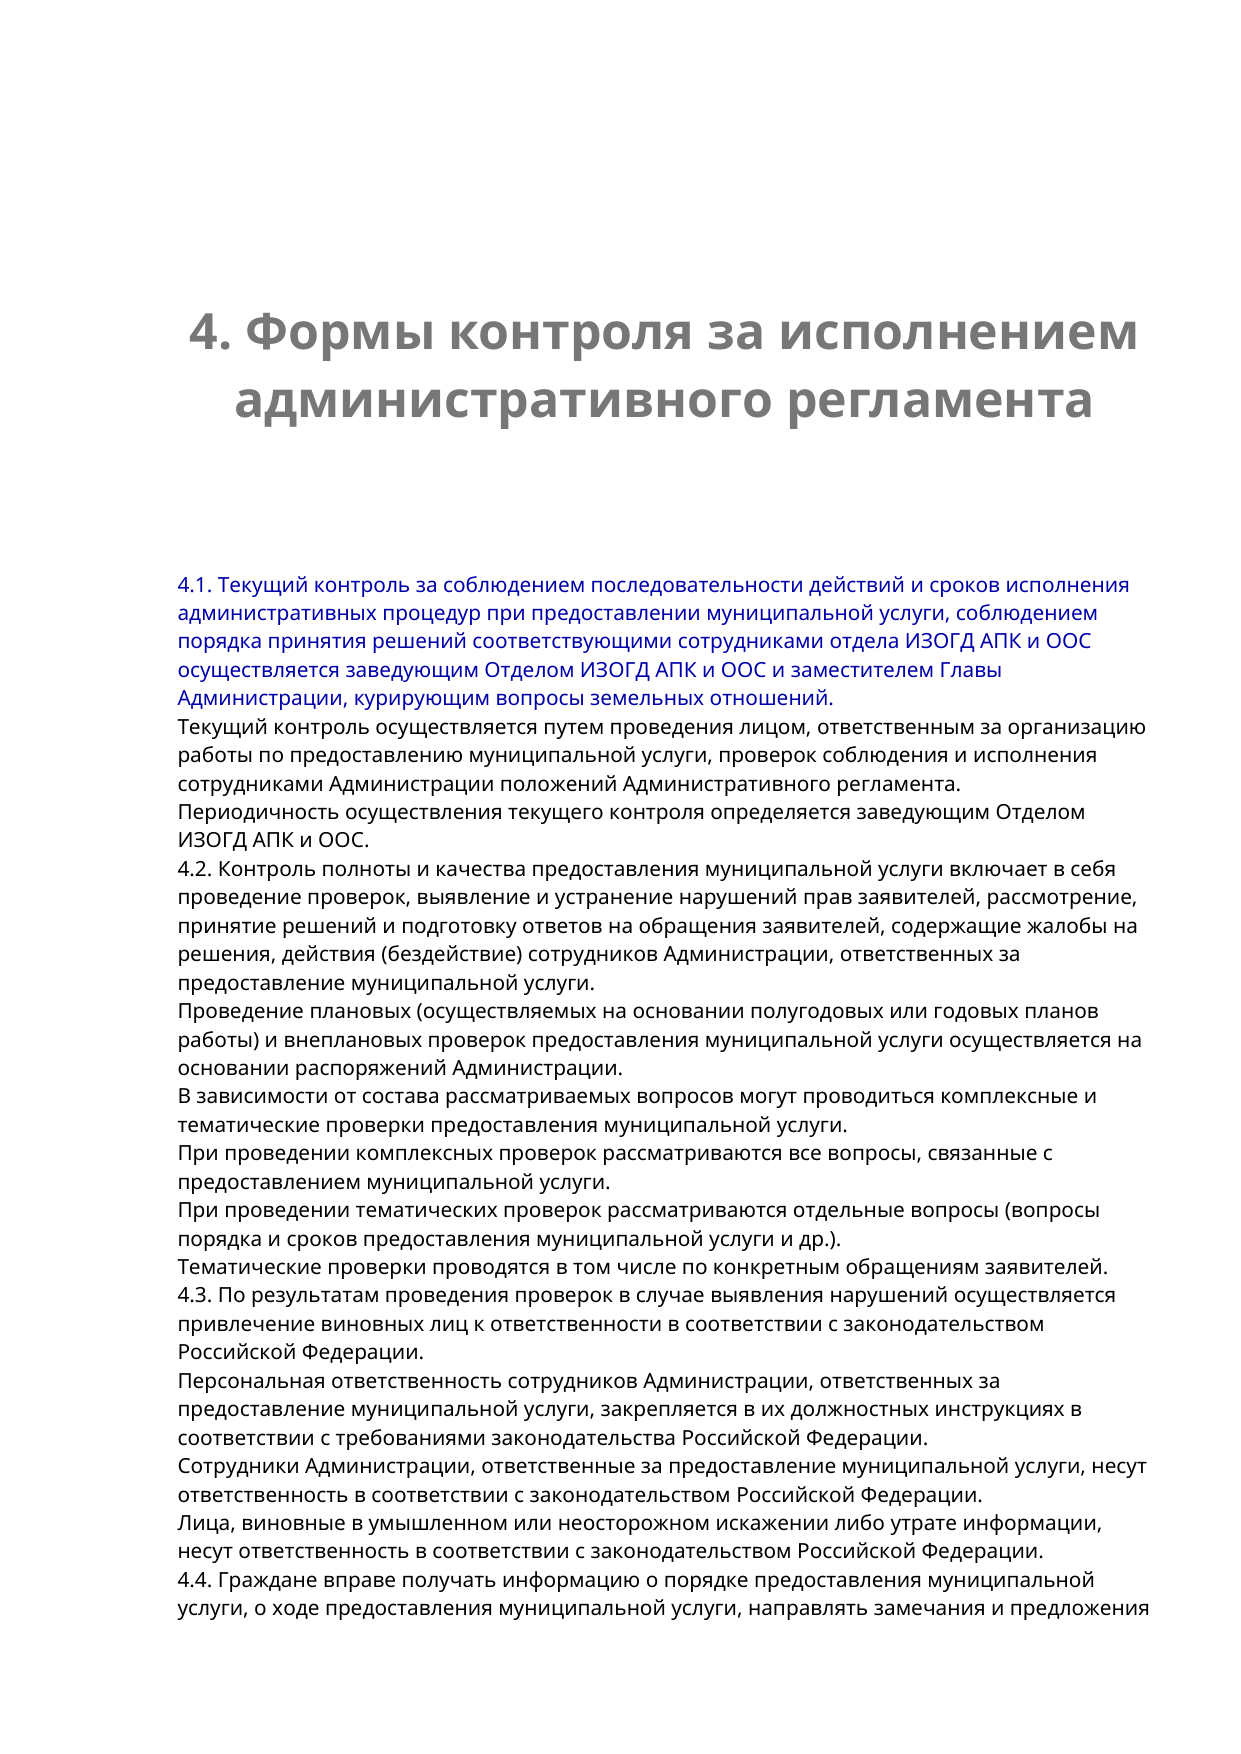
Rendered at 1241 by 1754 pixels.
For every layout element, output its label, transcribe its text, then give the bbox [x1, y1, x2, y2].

text В зависимости от состава рассматриваемых вопросов могут проводиться комплексные и тематические проверки предоставления муниципальной услуги. [177, 1082, 1152, 1138]
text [177, 1565, 1152, 1622]
text Проведение плановых (осуществляемых на основании полугодовых или годовых планов работы) и внеплановых проверок предоставления муниципальной услуги осуществляется на основании распоряжений Администрации. [177, 996, 1152, 1082]
text 4.3. По результатам проведения проверок в случае выявления нарушений осуществляется привлечение виновных лиц к ответственности в соответствии с законодательством Российской Федерации. [177, 1281, 1152, 1366]
text Сотрудники Администрации, ответственные за предоставление муниципальной услуги, несут ответственность в соответствии с законодательством Российской Федерации. [177, 1451, 1152, 1508]
text При проведении тематических проверок рассматриваются отдельные вопросы (вопросы порядка и сроков предоставления муниципальной услуги и др.). [177, 1195, 1152, 1252]
text Лица, виновные в умышленном или неосторожном искажении либо утрате информации, несут ответственность в соответствии с законодательством Российской Федерации. [177, 1508, 1152, 1565]
text 4.2. Контроль полноты и качества предоставления муниципальной услуги включает в себя проведение проверок, выявление и устранение нарушений прав заявителей, рассмотрение, принятие решений и подготовку ответов на обращения заявителей, содержащие жалобы на решения, действия (бездействие) сотрудников Администрации, ответственных за предоставление муниципальной услуги. [177, 854, 1152, 996]
text 4.1. Текущий контроль за соблюдением последовательности действий и сроков исполнения административных процедур при предоставлении муниципальной услуги, соблюдением порядка принятия решений соответствующими сотрудниками отдела ИЗОГД АПК и ООС осуществляется заведующим Отделом ИЗОГД АПК и ООС и заместителем Главы Администрации, курирующим вопросы земельных отношений. [177, 570, 1152, 712]
text 4. Формы контроля за исполнением административного регламента [177, 296, 1152, 432]
text Тематические проверки проводятся в том числе по конкретным обращениям заявителей. [177, 1252, 1152, 1281]
text Текущий контроль осуществляется путем проведения лицом, ответственным за организацию работы по предоставлению муниципальной услуги, проверок соблюдения и исполнения сотрудниками Администрации положений Административного регламента. [177, 712, 1152, 797]
text Периодичность осуществления текущего контроля определяется заведующим Отделом ИЗОГД АПК и ООС. [177, 797, 1152, 854]
text При проведении комплексных проверок рассматриваются все вопросы, связанные с предоставлением муниципальной услуги. [177, 1138, 1152, 1195]
text Персональная ответственность сотрудников Администрации, ответственных за предоставление муниципальной услуги, закрепляется в их должностных инструкциях в соответствии с требованиями законодательства Российской Федерации. [177, 1366, 1152, 1451]
